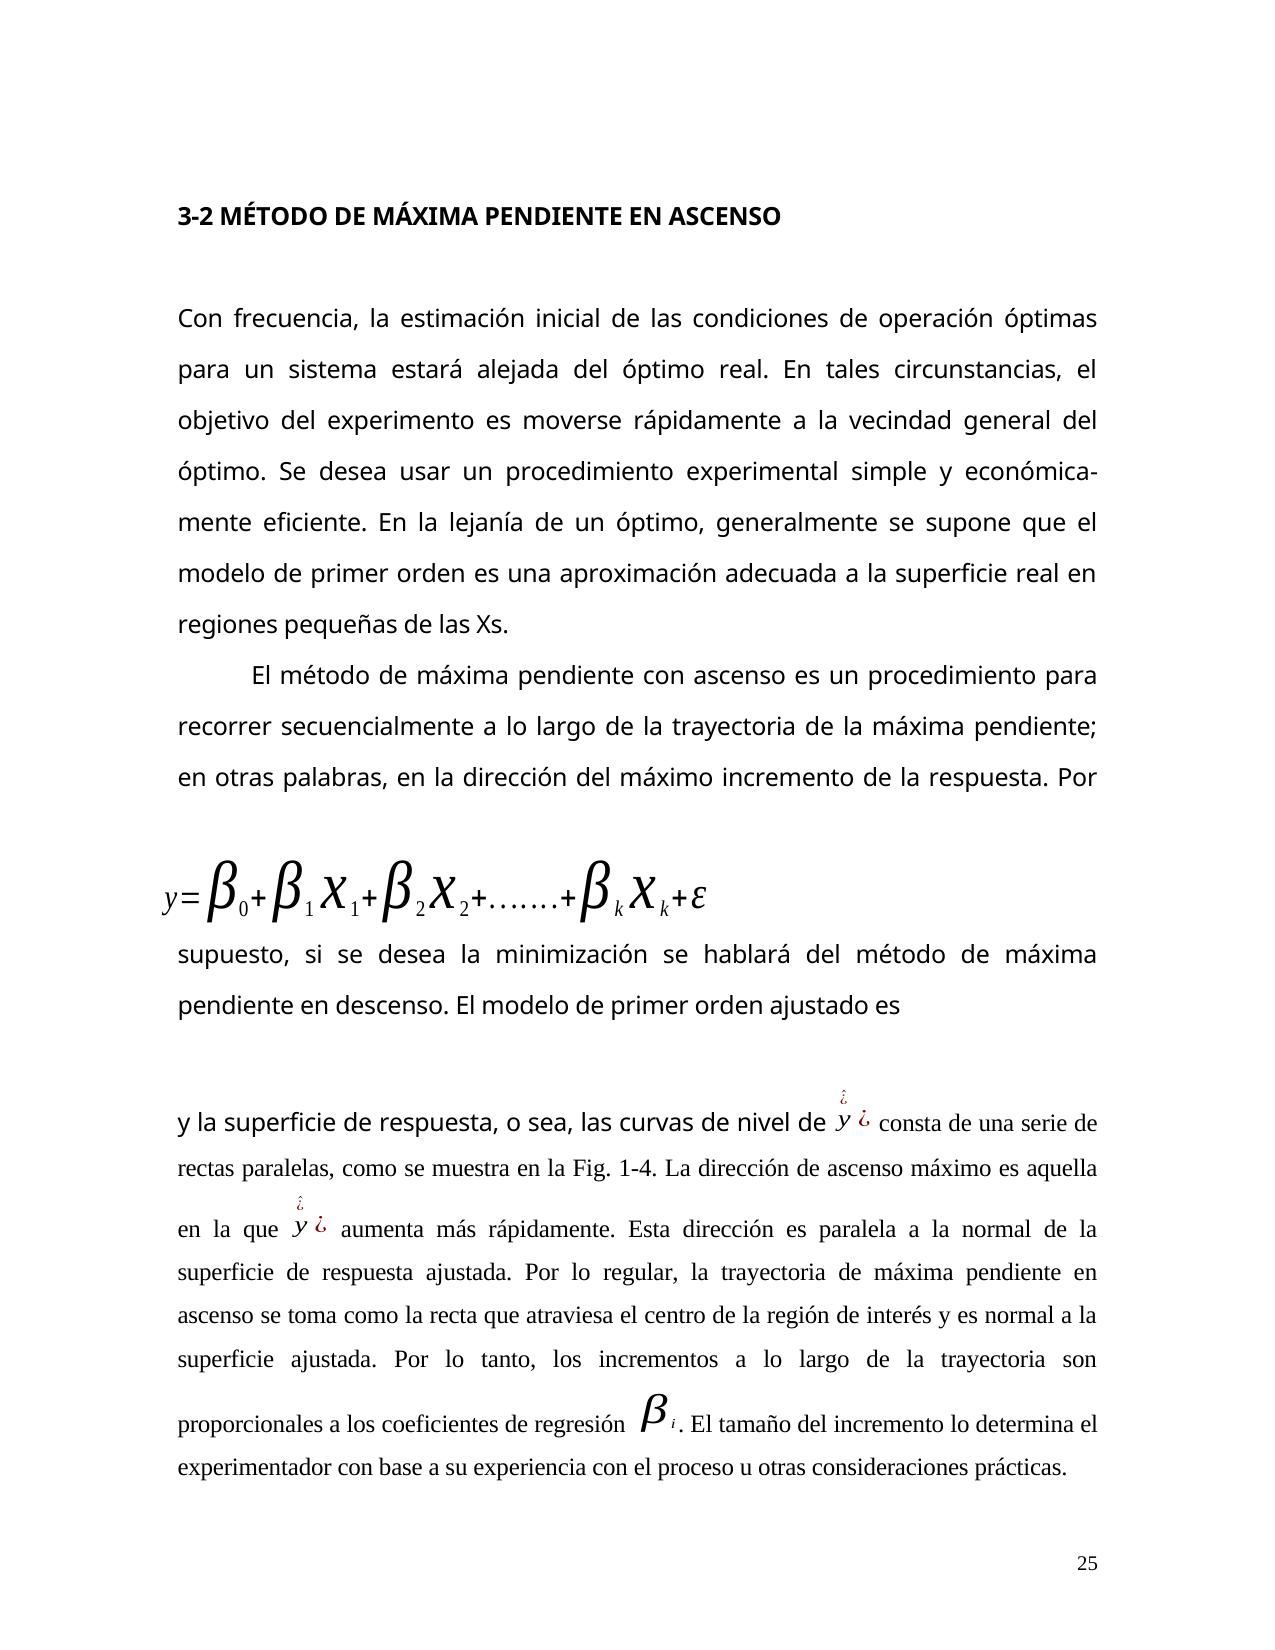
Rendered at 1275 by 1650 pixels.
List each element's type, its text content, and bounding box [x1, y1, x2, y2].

text y la superficie de respuesta, o sea, las curvas de nivel de consta de una serie de rectas paralelas, como se muestra en la Fig. 1-4. La dirección de ascenso máximo es aquella en la que aumenta más rápidamente. Esta dirección es paralela a la normal de la superficie de respuesta ajustada. Por lo regular, la trayectoria de máxima pendiente en ascenso se toma como la recta que atraviesa el centro de la región de interés y es normal a la superficie ajustada. Por lo tanto, los incrementos a lo largo de la trayectoria son proporcionales a los coeficientes de regresión . El tamaño del incremento lo determina el experimentador con base a su experiencia con el proceso u otras consideraciones prácticas. [177, 1089, 1098, 1481]
text El método de máxima pendiente con ascenso es un procedimiento para recorrer secuencialmente a lo largo de la trayectoria de la máxima pendiente; en otras palabras, en la dirección del máximo incremento de la respuesta. Por supuesto, si se desea la minimización se hablará del método de máxima pendiente en descenso. El modelo de primer orden ajustado es [177, 658, 1098, 1022]
text Con frecuencia, la estimación inicial de las condiciones de operación óptimas para un sistema estará alejada del óptimo real. En tales circunstancias, el objetivo del experimento es moverse rápidamente a la vecindad general del óptimo. Se desea usar un procedimiento experimental simple y económicamente eficiente. En la lejanía de un óptimo, generalmente se supone que el modelo de primer orden es una aproximación adecuada a la superficie real en regiones pequeñas de las Xs. [177, 301, 1098, 641]
text 3-2 MÉTODO DE MÁXIMA PENDIENTE EN ASCENSO [177, 199, 1098, 233]
